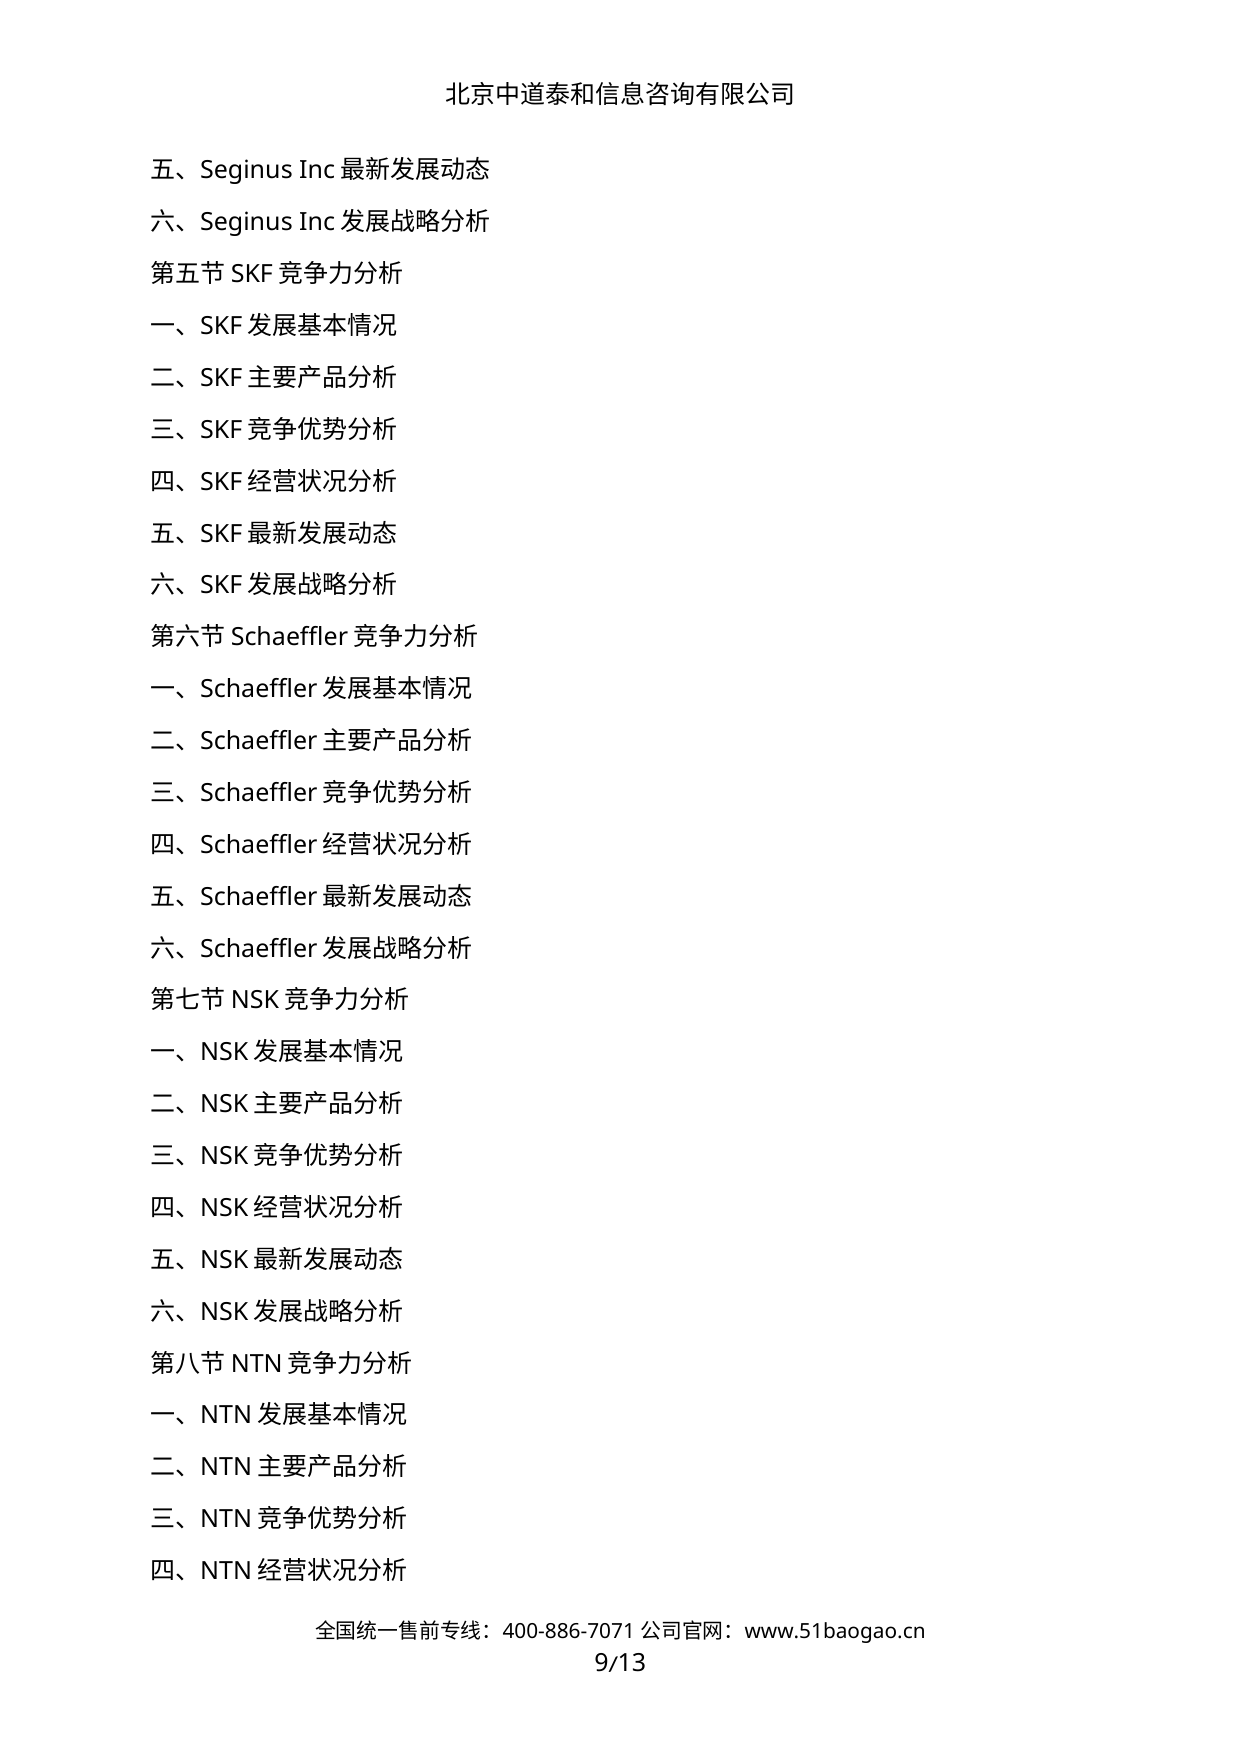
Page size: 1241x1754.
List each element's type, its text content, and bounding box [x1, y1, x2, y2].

text 五、Schaeffler最新发展动态 [150, 876, 1090, 912]
text 四、NTN经营状况分析 [150, 1551, 1090, 1587]
text 一、Schaeffler发展基本情况 [150, 669, 1090, 705]
text 五、NSK最新发展动态 [150, 1239, 1090, 1276]
text 五、SKF最新发展动态 [150, 513, 1090, 549]
text 六、SKF发展战略分析 [150, 565, 1090, 601]
text 二、NSK主要产品分析 [150, 1084, 1090, 1120]
text 三、NSK竞争优势分析 [150, 1136, 1090, 1172]
text 四、SKF经营状况分析 [150, 461, 1090, 497]
text 六、Seginus Inc发展战略分析 [150, 202, 1090, 238]
text 第七节 NSK竞争力分析 [150, 980, 1090, 1016]
text 三、Schaeffler竞争优势分析 [150, 772, 1090, 809]
text 二、SKF主要产品分析 [150, 357, 1090, 394]
text 五、Seginus Inc最新发展动态 [150, 150, 1090, 186]
text 第五节 SKF竞争力分析 [150, 254, 1090, 290]
text 第六节 Schaeffler竞争力分析 [150, 617, 1090, 653]
text 第八节 NTN竞争力分析 [150, 1343, 1090, 1379]
text 一、NSK发展基本情况 [150, 1032, 1090, 1068]
text 三、NTN竞争优势分析 [150, 1499, 1090, 1535]
text 四、Schaeffler经营状况分析 [150, 824, 1090, 861]
text 二、NTN主要产品分析 [150, 1447, 1090, 1483]
text 六、Schaeffler发展战略分析 [150, 928, 1090, 964]
text 三、SKF竞争优势分析 [150, 409, 1090, 446]
text 四、NSK经营状况分析 [150, 1187, 1090, 1224]
text 一、NTN发展基本情况 [150, 1395, 1090, 1431]
text 一、SKF发展基本情况 [150, 306, 1090, 342]
text 六、NSK发展战略分析 [150, 1291, 1090, 1327]
text 二、Schaeffler主要产品分析 [150, 721, 1090, 757]
